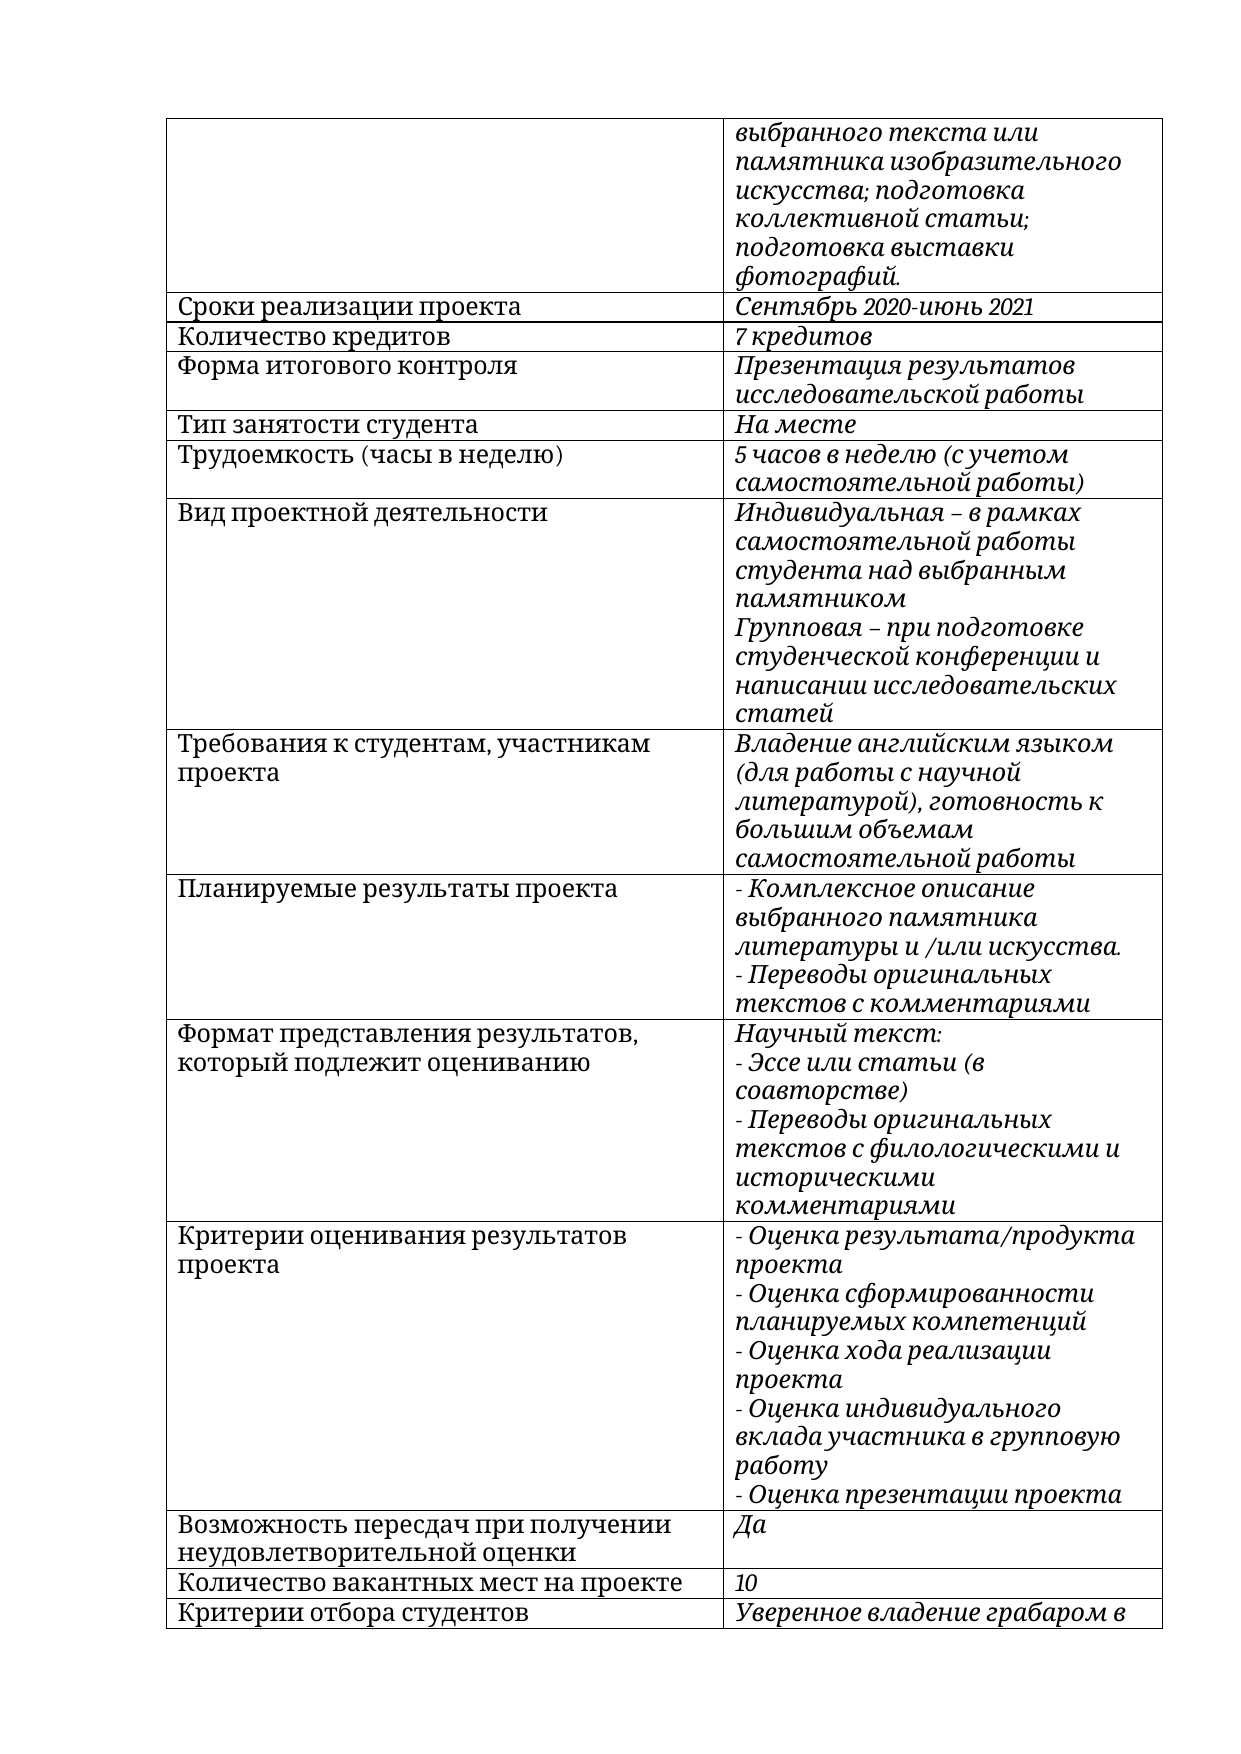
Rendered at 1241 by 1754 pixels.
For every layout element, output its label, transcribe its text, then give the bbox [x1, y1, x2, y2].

table_cell Количество вакантных мест на проекте [167, 1569, 723, 1598]
table_cell Сроки реализации проекта [167, 293, 723, 321]
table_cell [724, 119, 1162, 292]
table_cell Формат представления результатов, который подлежит оцениванию [167, 1020, 723, 1221]
table_cell Сентябрь 2020-июнь 2021 [724, 293, 1162, 321]
table_cell 10 [724, 1569, 1162, 1598]
table_cell 7 кредитов [724, 323, 1162, 351]
table_cell Владение английским языком (для работы с научной литературой), готовность к большим объемам самостоятельной работы [724, 730, 1162, 874]
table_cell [724, 1599, 1162, 1628]
table_cell Вид проектной деятельности [167, 499, 723, 729]
table_cell 5 часов в неделю (с учетом самостоятельной работы) [724, 441, 1162, 498]
table_cell Индивидуальная – в рамках самостоятельной работы студента над выбранным памятником Групповая – при подготовке студенческой конференции и написании исследовательских статей [724, 499, 1162, 729]
table_cell Презентация результатов исследовательской работы [724, 352, 1162, 410]
table_cell Критерии оценивания результатов проекта [167, 1222, 723, 1509]
table_cell Планируемые результаты проекта [167, 875, 723, 1019]
table_cell Возможность пересдач при получении неудовлетворительной оценки [167, 1511, 723, 1568]
table_cell - Оценка результата/продукта проекта - Оценка сформированности планируемых компетенций - Оценка хода реализации проекта - Оценка индивидуального вклада участника в групповую работу - Оценка презентации проекта [724, 1222, 1162, 1509]
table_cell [167, 119, 723, 292]
table_cell Тип занятости студента [167, 411, 723, 439]
table_cell Количество кредитов [167, 323, 723, 351]
table_cell Требования к студентам, участникам проекта [167, 730, 723, 874]
table_cell На месте [724, 411, 1162, 439]
table_cell - Комплексное описание выбранного памятника литературы и /или искусства. - Переводы оригинальных текстов с комментариями [724, 875, 1162, 1019]
table_cell Форма итогового контроля [167, 352, 723, 410]
table_cell Научный текст: - Эссе или статьи (в соавторстве) - Переводы оригинальных текстов с филологическими и историческими комментариями [724, 1020, 1162, 1221]
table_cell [167, 1599, 723, 1628]
table_cell Трудоемкость (часы в неделю) [167, 441, 723, 498]
table_cell Да [724, 1511, 1162, 1568]
